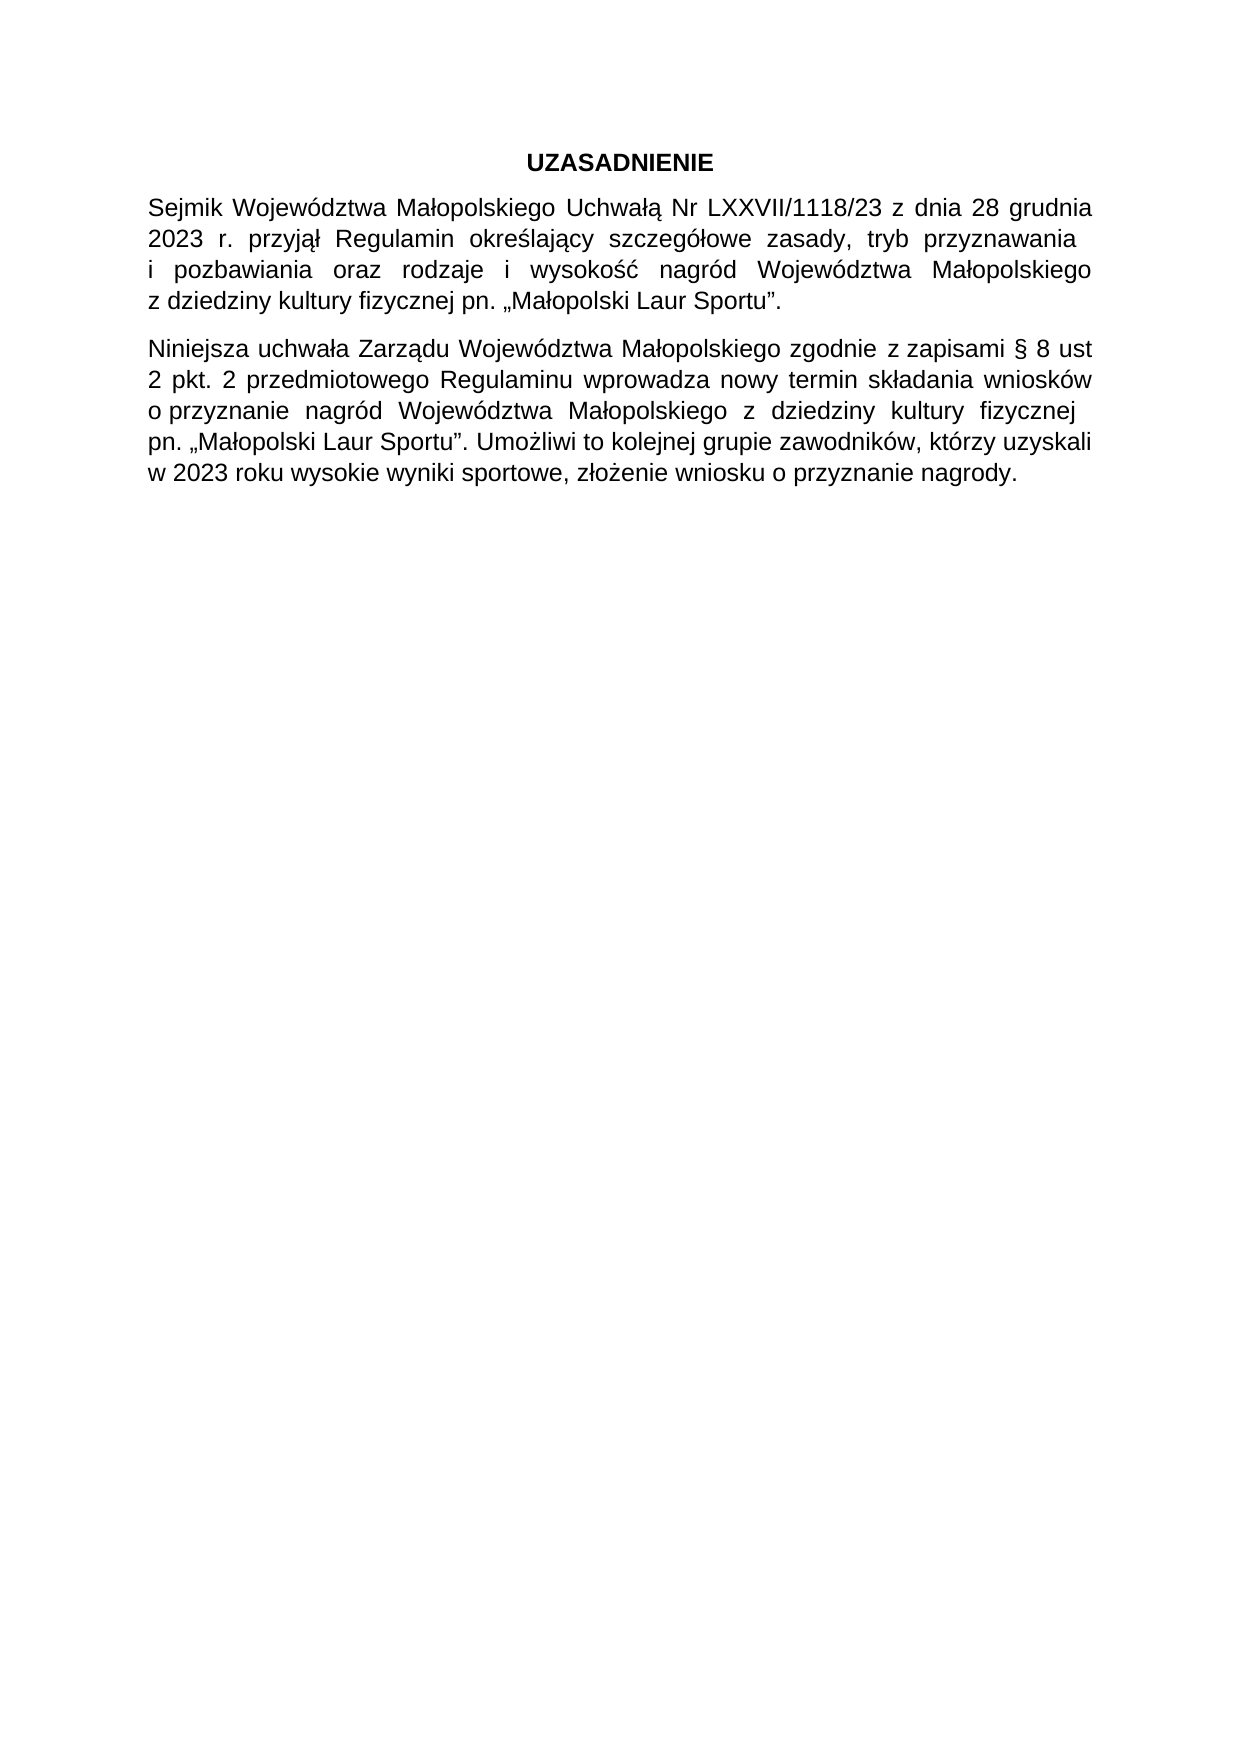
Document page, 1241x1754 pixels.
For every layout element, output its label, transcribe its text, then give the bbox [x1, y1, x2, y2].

text UZASADNIENIE [148, 148, 1093, 176]
text Niniejsza uchwała Zarządu Województwa Małopolskiego zgodnie z zapisami § 8 ust 2 pkt. 2 przedmiotowego Regulaminu wprowadza nowy termin składania wniosków o przyznanie nagród Województwa Małopolskiego z dziedziny kultury fizycznej pn. „Małopolski Laur Sportu”. Umożliwi to kolejnej grupie zawodników, którzy uzyskali w 2023 roku wysokie wyniki sportowe, złożenie wniosku o przyznanie nagrody. [148, 334, 1093, 487]
text Sejmik Województwa Małopolskiego Uchwałą Nr LXXVII/1118/23 z dnia 28 grudnia 2023 r. przyjął Regulamin określający szczegółowe zasady, tryb przyznawania i pozbawiania oraz rodzaje i wysokość nagród Województwa Małopolskiego z dziedziny kultury fizycznej pn. „Małopolski Laur Sportu”. [148, 193, 1093, 315]
